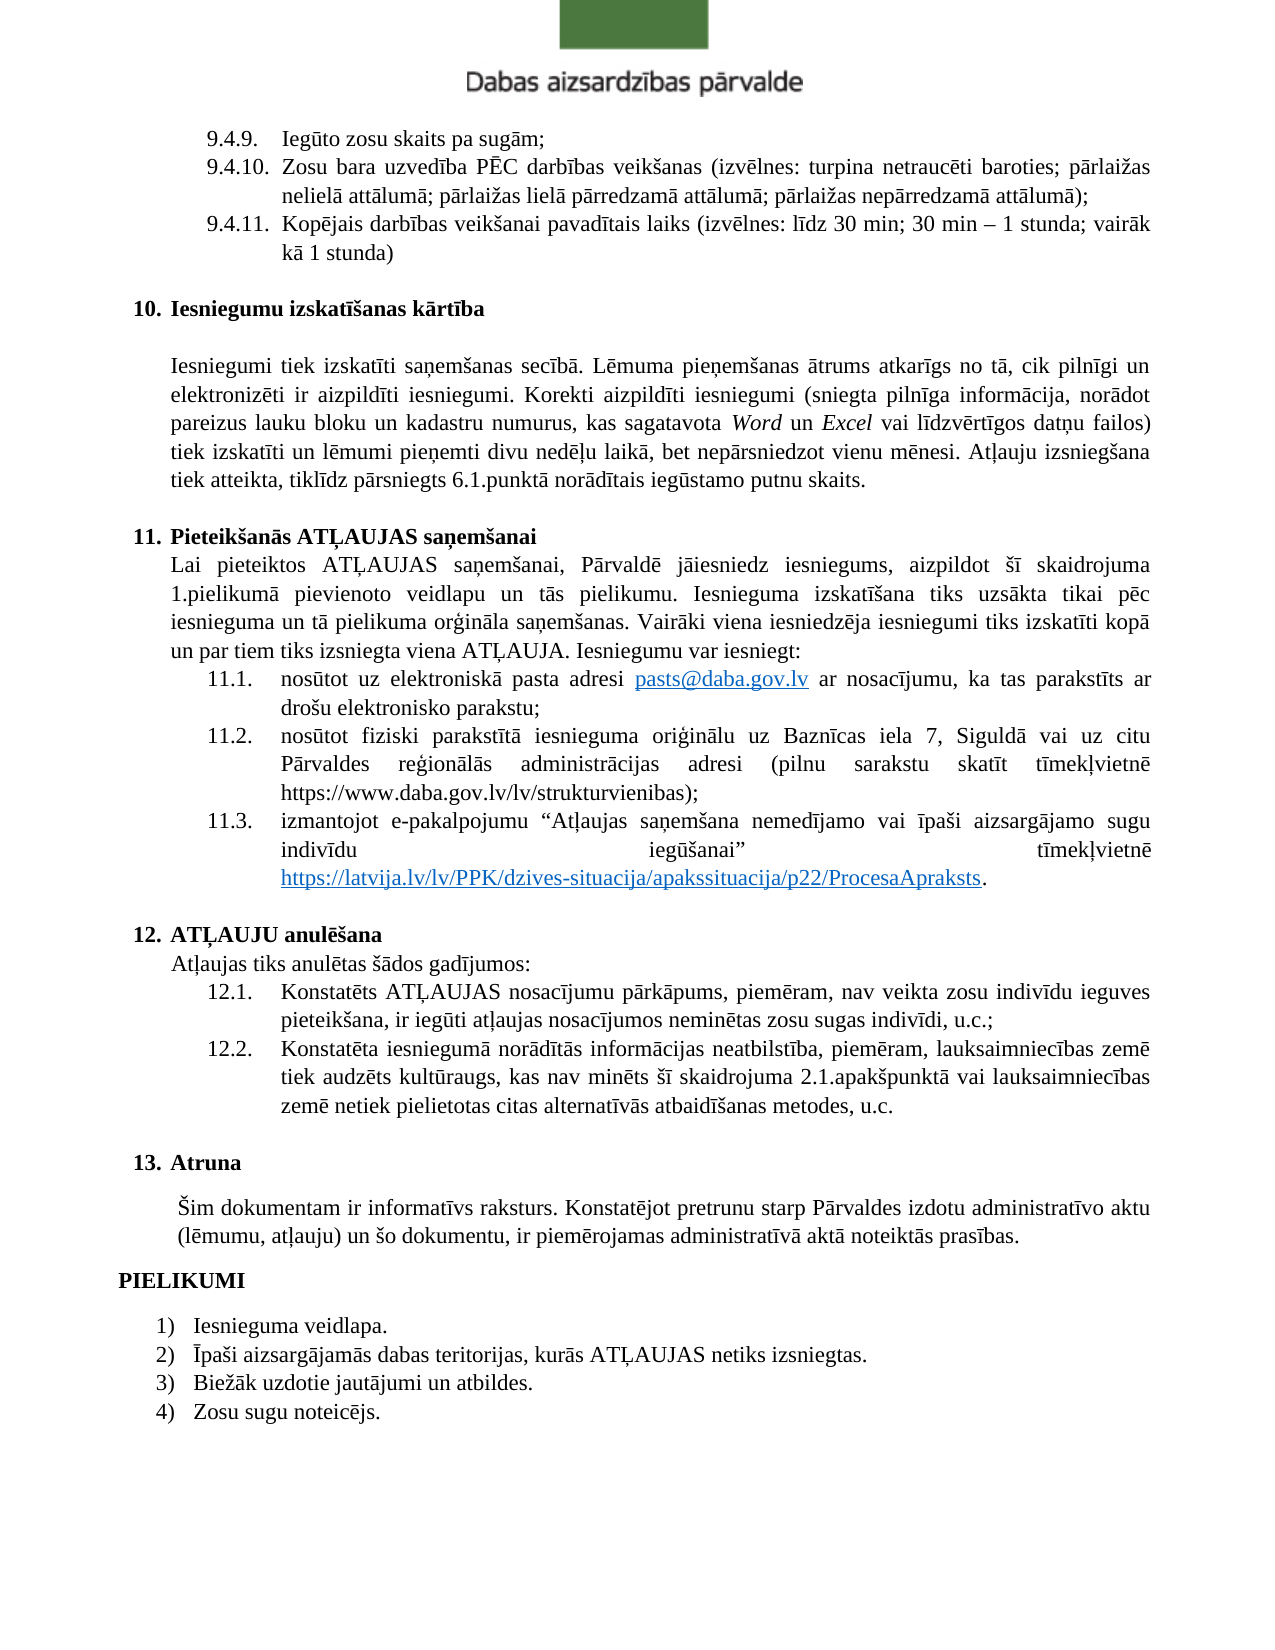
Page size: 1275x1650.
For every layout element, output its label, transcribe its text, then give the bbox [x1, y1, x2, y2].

list Biežāk uzdotie jautājumi un atbildes. [156, 1369, 1152, 1396]
list Konstatēta iesniegumā norādītās informācijas neatbilstība, piemēram, lauksaimniecības zemē tiek audzēts kultūraugs, kas nav minēts šī skaidrojuma 2.1.apakšpunktā vai lauksaimniecības zemē netiek pielietotas citas alternatīvās atbaidīšanas metodes, u.c. [207, 1035, 1152, 1118]
list ATĻAUJU anulēšana [133, 921, 1152, 947]
list Kopējais darbības veikšanai pavadītais laiks (izvēlnes: līdz 30 min; 30 min – 1 stunda; vairāk kā 1 stunda) [207, 210, 1152, 265]
list Iesniegumu izskatīšanas kārtība [133, 296, 1152, 322]
list Zosu bara uzvedība PĒC darbības veikšanas (izvēlnes: turpina netraucēti baroties; pārlaižas nelielā attālumā; pārlaižas lielā pārredzamā attālumā; pārlaižas nepārredzamā attālumā); [207, 153, 1152, 208]
list nosūtot fiziski parakstītā iesnieguma oriģinālu uz Baznīcas iela 7, Siguldā vai uz citu Pārvaldes reģionālās administrācijas adresi (pilnu sarakstu skatīt tīmekļvietnē https://www.daba.gov.lv/lv/strukturvienibas); [207, 722, 1152, 805]
list Īpaši aizsargājamās dabas teritorijas, kurās ATĻAUJAS netiks izsniegtas. [156, 1341, 1152, 1367]
list Atļaujas tiks anulētas šādos gadījumos: [171, 949, 1152, 976]
text Šim dokumentam ir informatīvs raksturs. Konstatējot pretrunu starp Pārvaldes izdotu administratīvo aktu (lēmumu, atļauju) un šo dokumentu, ir piemērojamas administratīvā aktā noteiktās prasības. [177, 1194, 1152, 1248]
list Lai pieteiktos ATĻAUJAS saņemšanai, Pārvaldē jāiesniedz iesniegums, aizpildot šī skaidrojuma 1.pielikumā pievienoto veidlapu un tās pielikumu. Iesnieguma izskatīšana tiks uzsākta tikai pēc iesnieguma un tā pielikuma orģināla saņemšanas. Vairāki viena iesniedzēja iesniegumi tiks izskatīti kopā un par tiem tiks izsniegta viena ATĻAUJA. Iesniegumu var iesniegt: [170, 551, 1152, 663]
list izmantojot e-pakalpojumu “Atļaujas saņemšana nemedījamo vai īpaši aizsargājamo sugu indivīdu iegūšanai” tīmekļvietnē https://latvija.lv/lv/PPK/dzives-situacija/apakssituacija/p22/ProcesaApraksts. [207, 807, 1152, 891]
list Pieteikšanās ATĻAUJAS saņemšanai [133, 523, 1152, 549]
list Iegūto zosu skaits pa sugām; [207, 125, 1152, 151]
list nosūtot uz elektroniskā pasta adresi pasts@daba.gov.lv ar nosacījumu, ka tas parakstīts ar drošu elektronisko parakstu; [207, 665, 1152, 720]
list Konstatēts ATĻAUJAS nosacījumu pārkāpums, piemēram, nav veikta zosu indivīdu ieguves pieteikšana, ir iegūti atļaujas nosacījumos neminētas zosu sugas indivīdi, u.c.; [207, 978, 1152, 1033]
list Iesnieguma veidlapa. [156, 1312, 1152, 1339]
list Iesniegumi tiek izskatīti saņemšanas secībā. Lēmuma pieņemšanas ātrums atkarīgs no tā, cik pilnīgi un elektronizēti ir aizpildīti iesniegumi. Korekti aizpildīti iesniegumi (sniegta pilnīga informācija, norādot pareizus lauku bloku un kadastru numurus, kas sagatavota Word un Excel vai līdzvērtīgos datņu failos) tiek izskatīti un lēmumi pieņemti divu nedēļu laikā, bet nepārsniedzot vienu mēnesi. Atļauju izsniegšana tiek atteikta, tiklīdz pārsniegts 6.1.punktā norādītais iegūstamo putnu skaits. [170, 352, 1152, 492]
list Atruna [133, 1149, 1152, 1175]
picture [467, 0, 803, 97]
text PIELIKUMI [118, 1267, 1152, 1294]
list Zosu sugu noteicējs. [156, 1398, 1152, 1424]
